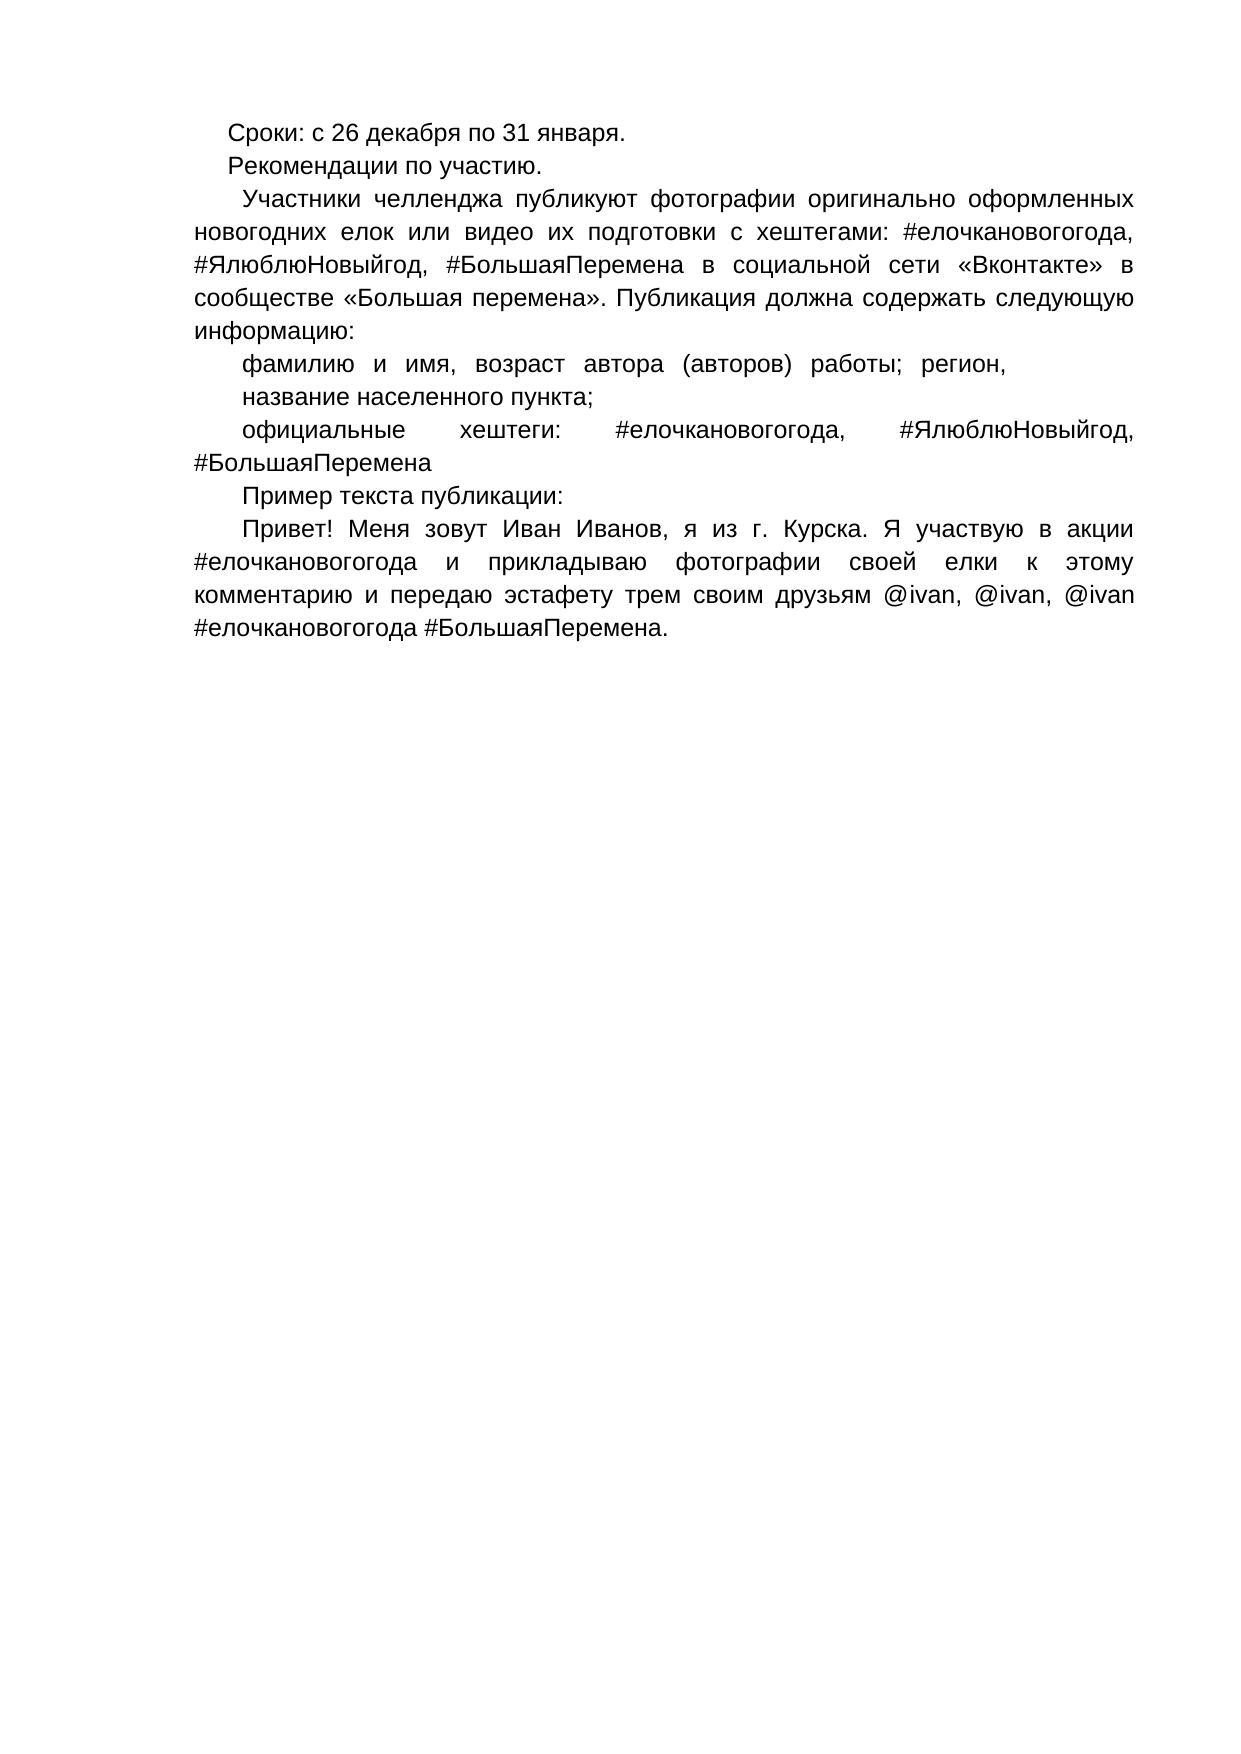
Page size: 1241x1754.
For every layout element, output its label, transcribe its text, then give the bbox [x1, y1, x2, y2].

text Пример текста публикации: [194, 481, 1152, 510]
text официальные хештеги: #елочкановогогода, #ЯлюблюНовыйгод, #БольшаяПеремена [194, 415, 1135, 477]
text Сроки: с 26 декабря по 31 января. [179, 118, 1152, 147]
text Привет! Меня зовут Иван Иванов, я из г. Курска. Я участвую в акции #елочкановогогода и прикладываю фотографии своей елки к этому комментарию и передаю эстафету трем своим друзьям @ivan, @ivan, @ivan #елочкановогогода #БольшаяПеремена. [194, 514, 1135, 642]
text Рекомендации по участию. [179, 151, 1152, 180]
text фамилию и имя, возраст автора (авторов) работы; регион, название населенного пункта; [242, 349, 1008, 411]
text Участники челленджа публикуют фотографии оригинально оформленных новогодних елок или видео их подготовки с хештегами: #елочкановогогода, #ЯлюблюНовыйгод, #БольшаяПеремена в социальной сети «Вконтакте» в сообществе «Большая перемена». Публикация должна содержать следующую информацию: [194, 184, 1135, 345]
